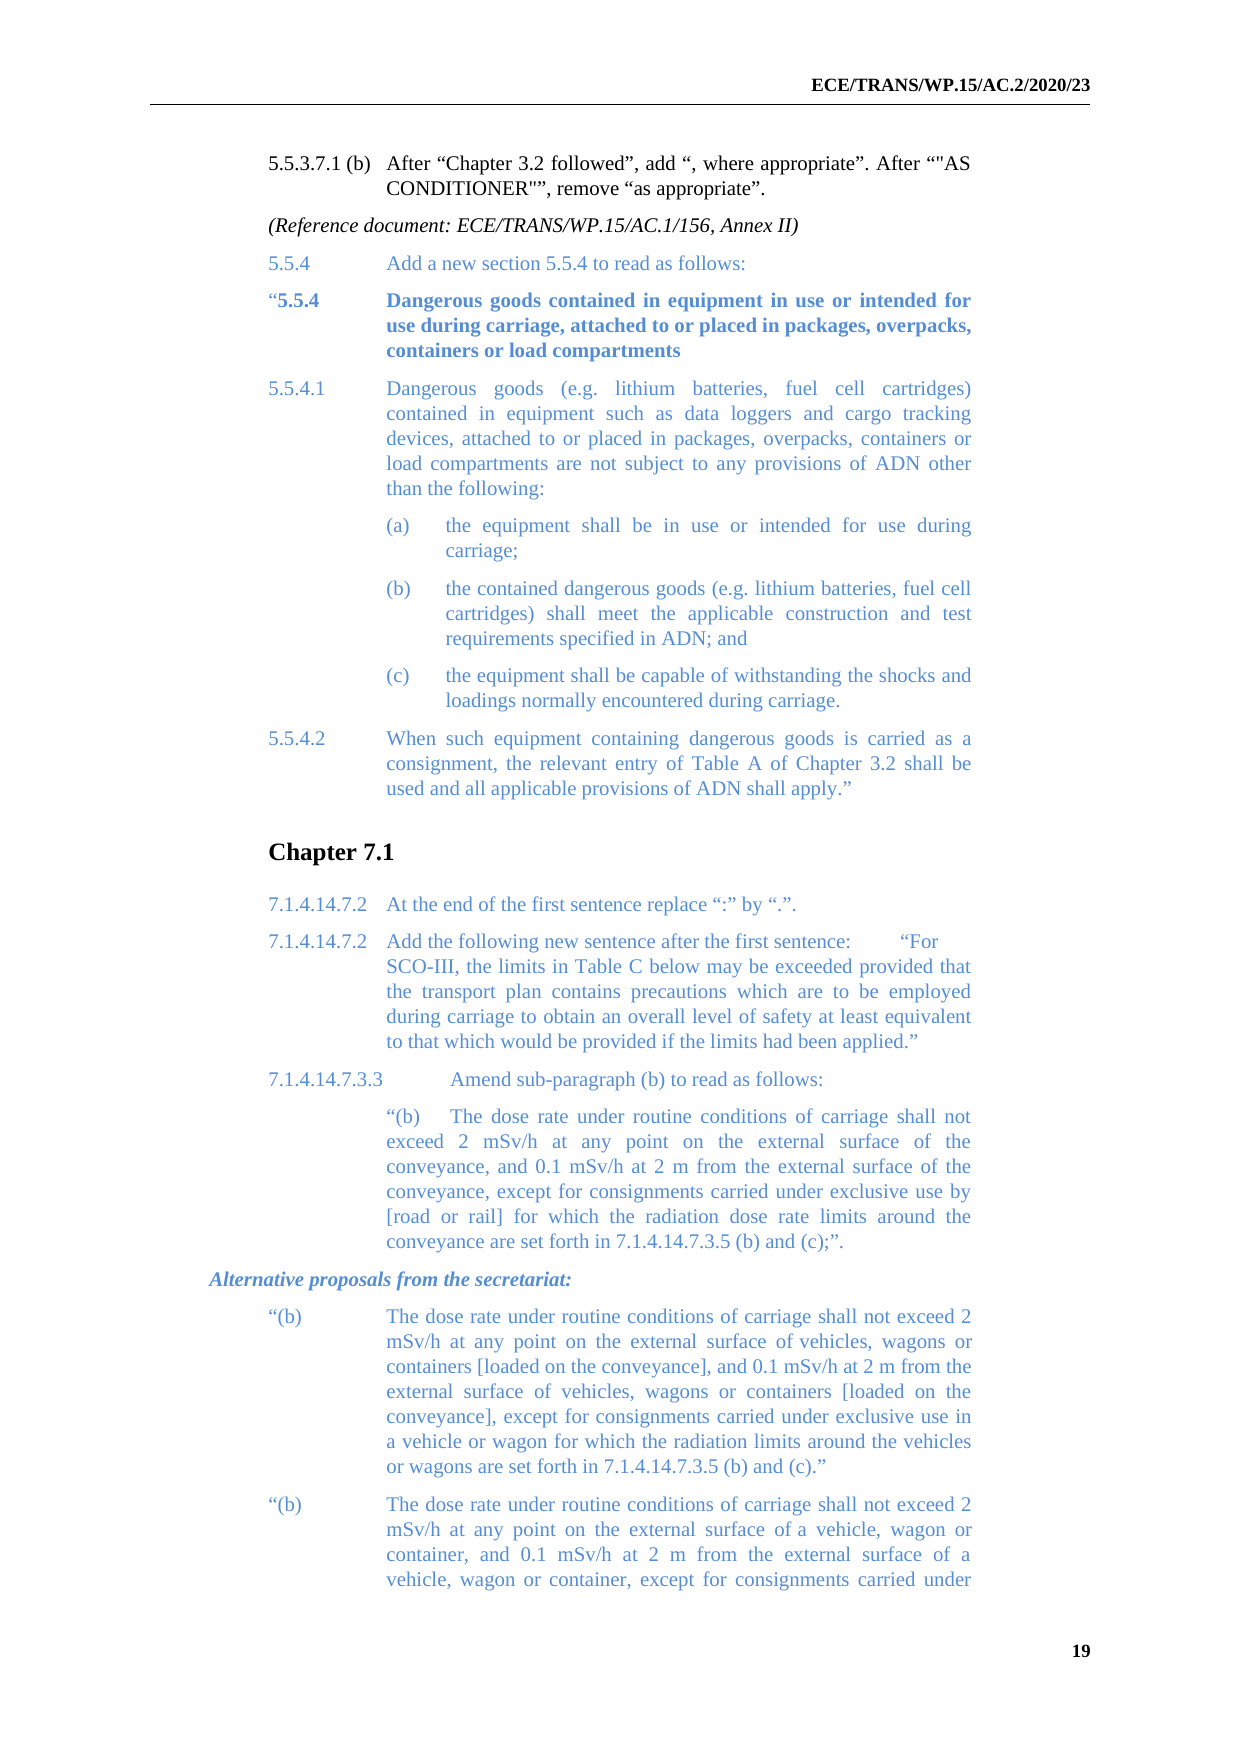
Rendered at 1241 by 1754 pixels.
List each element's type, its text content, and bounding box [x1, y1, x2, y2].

text 7.1.4.14.7.2 At the end of the first sentence replace “:” by “.”. [268, 891, 972, 916]
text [268, 212, 972, 237]
text Chapter 7.1 [150, 837, 972, 866]
text “(b) The dose rate under routine conditions of carriage shall not exceed 2 mSv/h at any point on the external surface of the conveyance, and 0.1 mSv/h at 2 m from the external surface of the conveyance, except for consignments carried under exclusive use by [road or rail] for which the radiation dose rate limits around the conveyance are set forth in 7.1.4.14.7.3.5 (b) and (c);”. [268, 1103, 972, 1253]
text 5.5.4 Add a new section 5.5.4 to read as follows: [268, 250, 972, 275]
text 5.5.4.2 When such equipment containing dangerous goods is carried as a consignment, the relevant entry of Table A of Chapter 3.2 shall be used and all applicable provisions of ADN shall apply.” [268, 725, 972, 800]
text 5.5.4.1 Dangerous goods (e.g. lithium batteries, fuel cell cartridges) contained in equipment such as data loggers and cargo tracking devices, attached to or placed in packages, overpacks, containers or load compartments are not subject to any provisions of ADN other than the following: [268, 375, 972, 500]
text “(b) The dose rate under routine conditions of carriage shall not exceed 2 mSv/h at any point on the external surface of vehicles, wagons or containers [loaded on the conveyance], and 0.1 mSv/h at 2 m from the external surface of vehicles, wagons or containers [loaded on the conveyance], except for consignments carried under exclusive use in a vehicle or wagon for which the radiation limits around the vehicles or wagons are set forth in 7.1.4.14.7.3.5 (b) and (c).” [268, 1303, 972, 1478]
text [268, 1491, 972, 1591]
text 5.5.3.7.1 (b) After “Chapter 3.2 followed”, add “, where appropriate”. After “"AS CONDITIONER"”, remove “as appropriate”. [268, 150, 972, 200]
text “5.5.4 Dangerous goods contained in equipment in use or intended for use during carriage, attached to or placed in packages, overpacks, containers or load compartments [268, 287, 972, 362]
text (a) the equipment shall be in use or intended for use during carriage; [386, 512, 972, 562]
text 7.1.4.14.7.2 Add the following new sentence after the first sentence: “For SCO-III, the limits in Table C below may be exceeded provided that the transport plan contains precautions which are to be employed during carriage to obtain an overall level of safety at least equivalent to that which would be provided if the limits had been applied.” [268, 928, 972, 1053]
text (b) the contained dangerous goods (e.g. lithium batteries, fuel cell cartridges) shall meet the applicable construction and test requirements specified in ADN; and [386, 575, 972, 650]
text Alternative proposals from the secretariat: [209, 1266, 992, 1291]
text 7.1.4.14.7.3.3 Amend sub-paragraph (b) to read as follows: [268, 1066, 972, 1091]
text (c) the equipment shall be capable of withstanding the shocks and loadings normally encountered during carriage. [386, 662, 972, 712]
